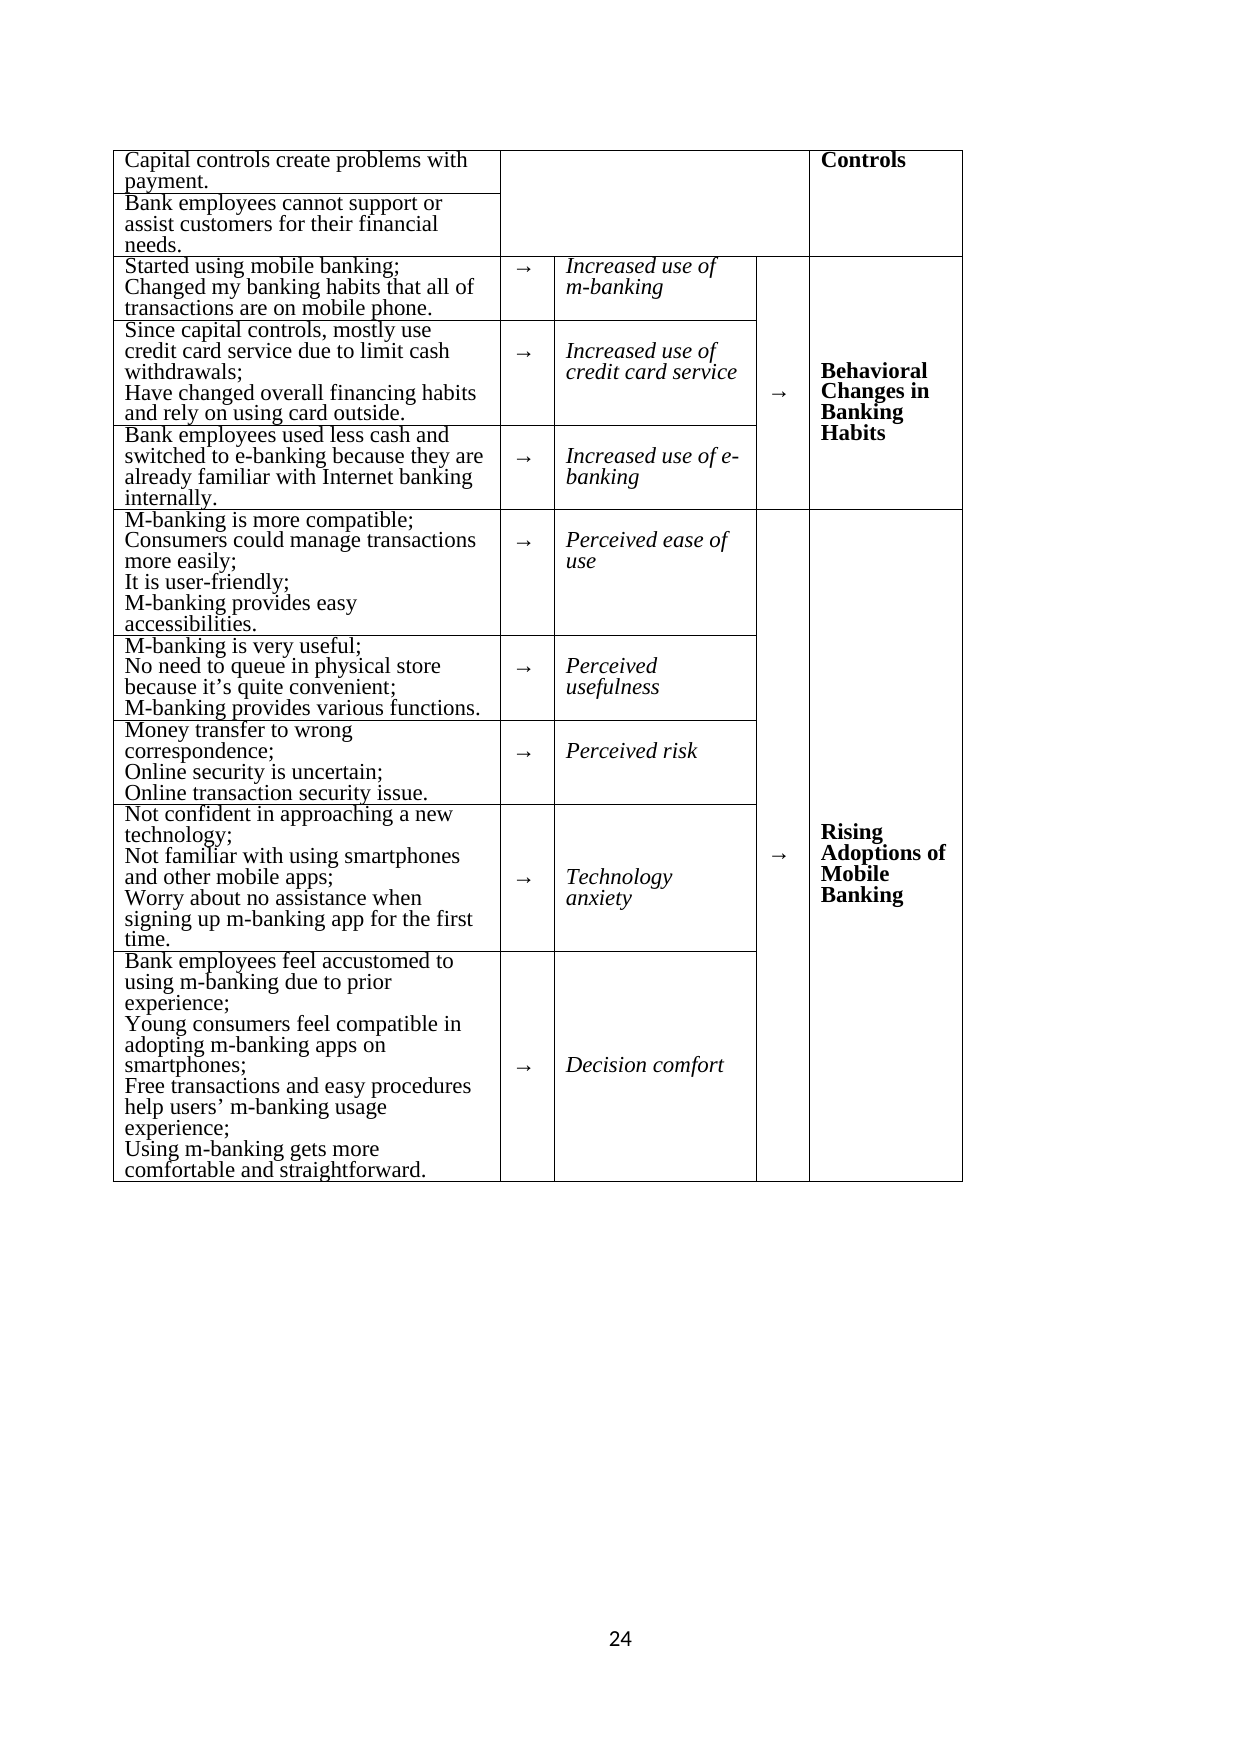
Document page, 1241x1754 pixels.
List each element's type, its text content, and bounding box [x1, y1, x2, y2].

table_cell Decision comfort [555, 952, 756, 1181]
table_cell Rising Adoptions of Mobile Banking [810, 510, 962, 1181]
table_cell → [501, 510, 554, 635]
table_cell Behavioral Changes in Banking Habits [810, 257, 962, 509]
table_cell Bank employees cannot support or assist customers for their financial needs. [114, 194, 500, 256]
table_cell M-banking is very useful; No need to queue in physical store because it’s quite convenient; M-banking provides various functions. [114, 636, 500, 720]
table_cell Perceived usefulness [555, 636, 756, 720]
table_cell Since capital controls, mostly use credit card service due to limit cash withdrawals; Have changed overall financing habits and rely on using card outside. [114, 321, 500, 425]
table_cell Bank employees feel accustomed to using m-banking due to prior experience; Young consumers feel compatible in adopting m-banking apps on smartphones; Free transactions and easy procedures help users’ m-banking usage experience; Using m-banking gets more comfortable and straightforward. [114, 952, 500, 1181]
table_cell Capital controls create problems with payment. [114, 151, 500, 193]
table_cell → [501, 321, 554, 425]
table_cell Perceived risk [555, 721, 756, 804]
table_cell Increased use of e-banking [555, 426, 756, 509]
table_cell → [501, 721, 554, 804]
table_cell → [501, 426, 554, 509]
table_cell Increased use of credit card service [555, 321, 756, 425]
table_cell → [501, 636, 554, 720]
table_cell Bank employees used less cash and switched to e-banking because they are already familiar with Internet banking internally. [114, 426, 500, 509]
table_cell → [501, 805, 554, 951]
table_cell Not confident in approaching a new technology; Not familiar with using smartphones and other mobile apps; Worry about no assistance when signing up m-banking app for the first time. [114, 805, 500, 951]
table_cell Started using mobile banking; Changed my banking habits that all of transactions are on mobile phone. [114, 257, 500, 320]
table_cell Increased use of m-banking [555, 257, 756, 320]
table_cell → [757, 510, 809, 1181]
table_cell M-banking is more compatible; Consumers could manage transactions more easily; It is user-friendly; M-banking provides easy accessibilities. [114, 510, 500, 635]
table_cell → [757, 257, 809, 509]
table_cell → [501, 257, 554, 320]
table_cell Technology anxiety [555, 805, 756, 951]
table_cell Money transfer to wrong correspondence; Online security is uncertain; Online transaction security issue. [114, 721, 500, 804]
table_cell Perceived ease of use [555, 510, 756, 635]
table_cell → [501, 952, 554, 1181]
